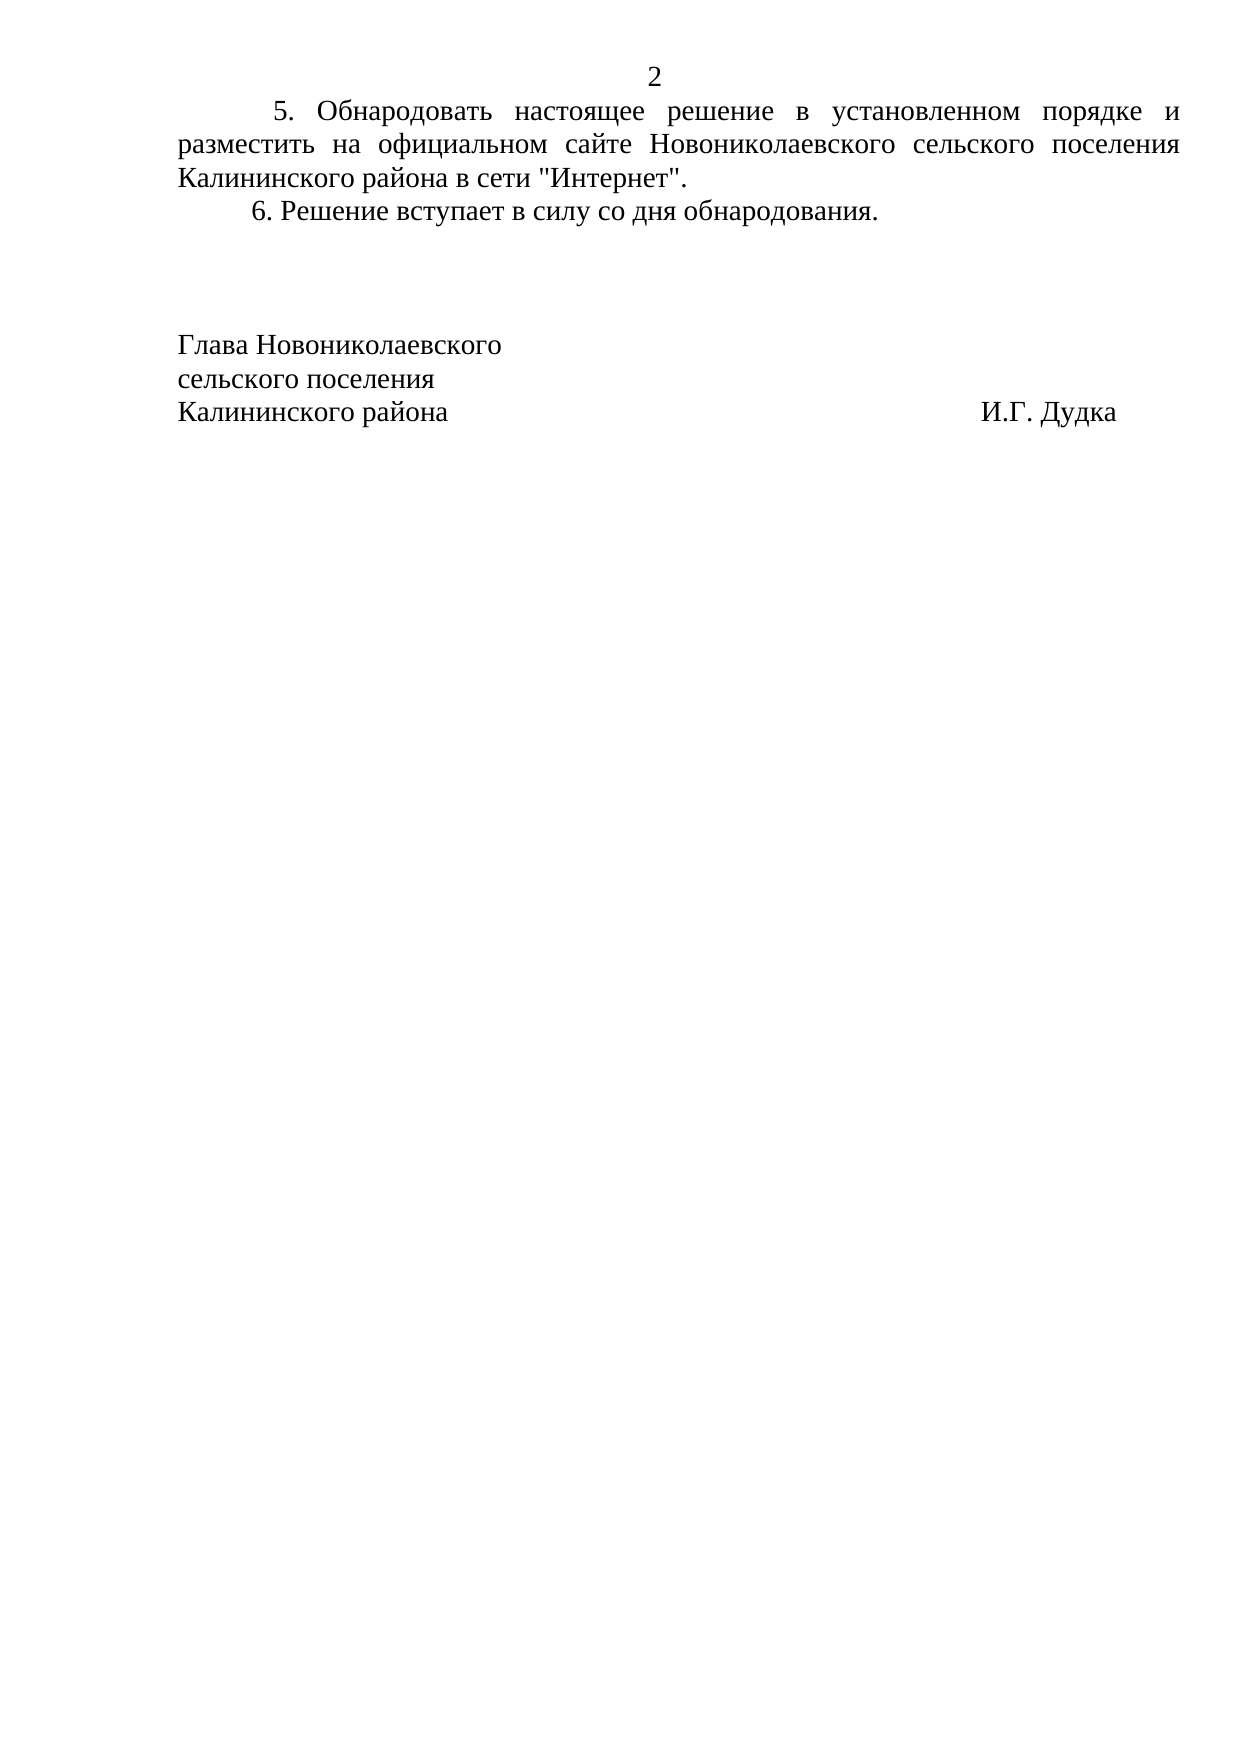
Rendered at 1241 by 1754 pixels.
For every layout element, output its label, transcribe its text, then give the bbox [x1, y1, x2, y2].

text 2 [177, 59, 1181, 93]
text 5. Обнародовать настоящее решение в установленном порядке и разместить на официальном сайте Новониколаевского сельского поселения Калининского района в сети "Интернет". [177, 93, 1181, 193]
text сельского поселения [177, 361, 1181, 394]
text Глава Новониколаевского [177, 327, 1181, 361]
text Калининского района И.Г. Дудка [177, 394, 1181, 428]
text 6. Решение вступает в силу со дня обнародования. [177, 193, 1181, 227]
